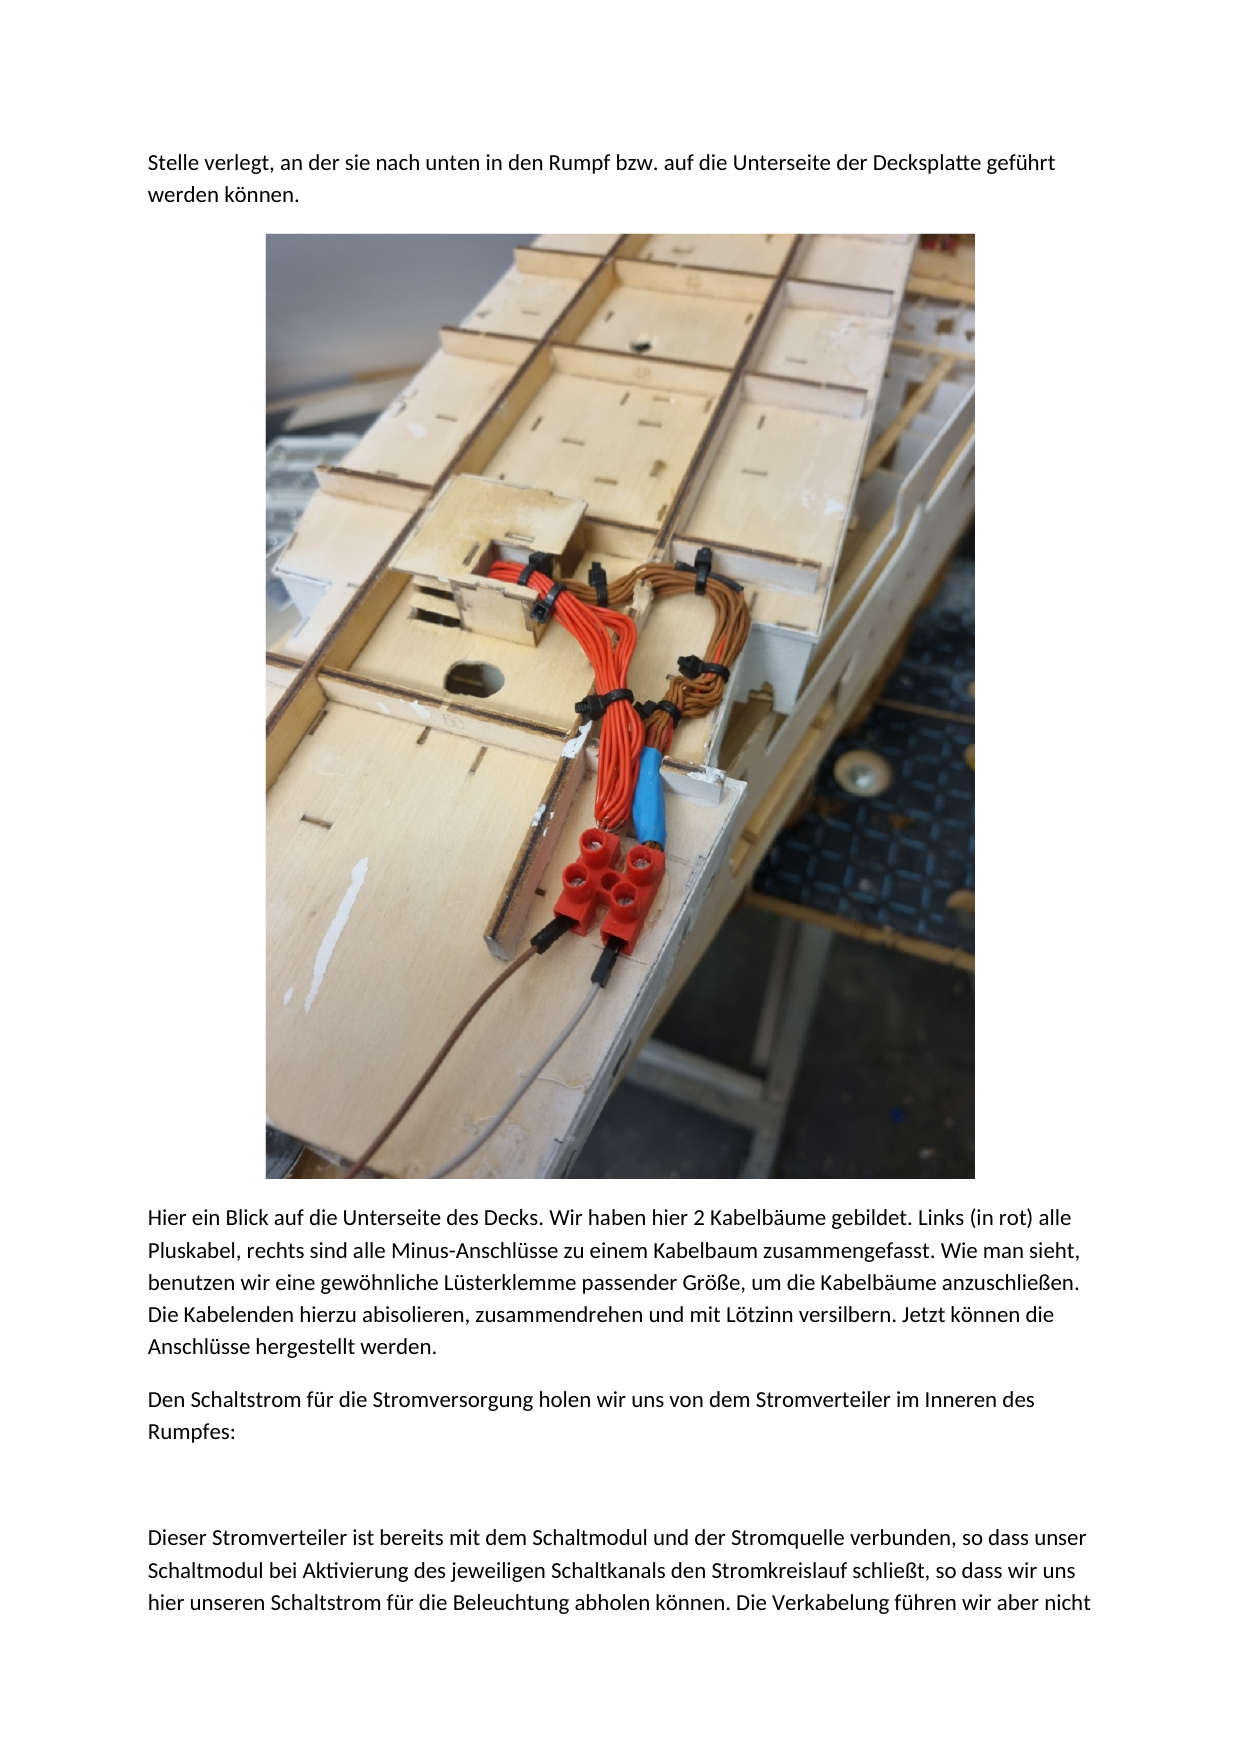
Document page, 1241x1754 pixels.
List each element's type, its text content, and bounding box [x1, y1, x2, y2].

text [148, 148, 1093, 208]
text Hier ein Blick auf die Unterseite des Decks. Wir haben hier 2 Kabelbäume gebildet. Links (in rot) alle Pluskabel, rechts sind alle Minus-Anschlüsse zu einem Kabelbaum zusammengefasst. Wie man sieht, benutzen wir eine gewöhnliche Lüsterklemme passender Größe, um die Kabelbäume anzuschließen. Die Kabelenden hierzu abisolieren, zusammendrehen und mit Lötzinn versilbern. Jetzt können die Anschlüsse hergestellt werden. [148, 1203, 1093, 1360]
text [148, 1523, 1093, 1616]
picture [266, 235, 975, 1178]
text Den Schaltstrom für die Stromversorgung holen wir uns von dem Stromverteiler im Inneren des Rumpfes: [148, 1385, 1093, 1446]
